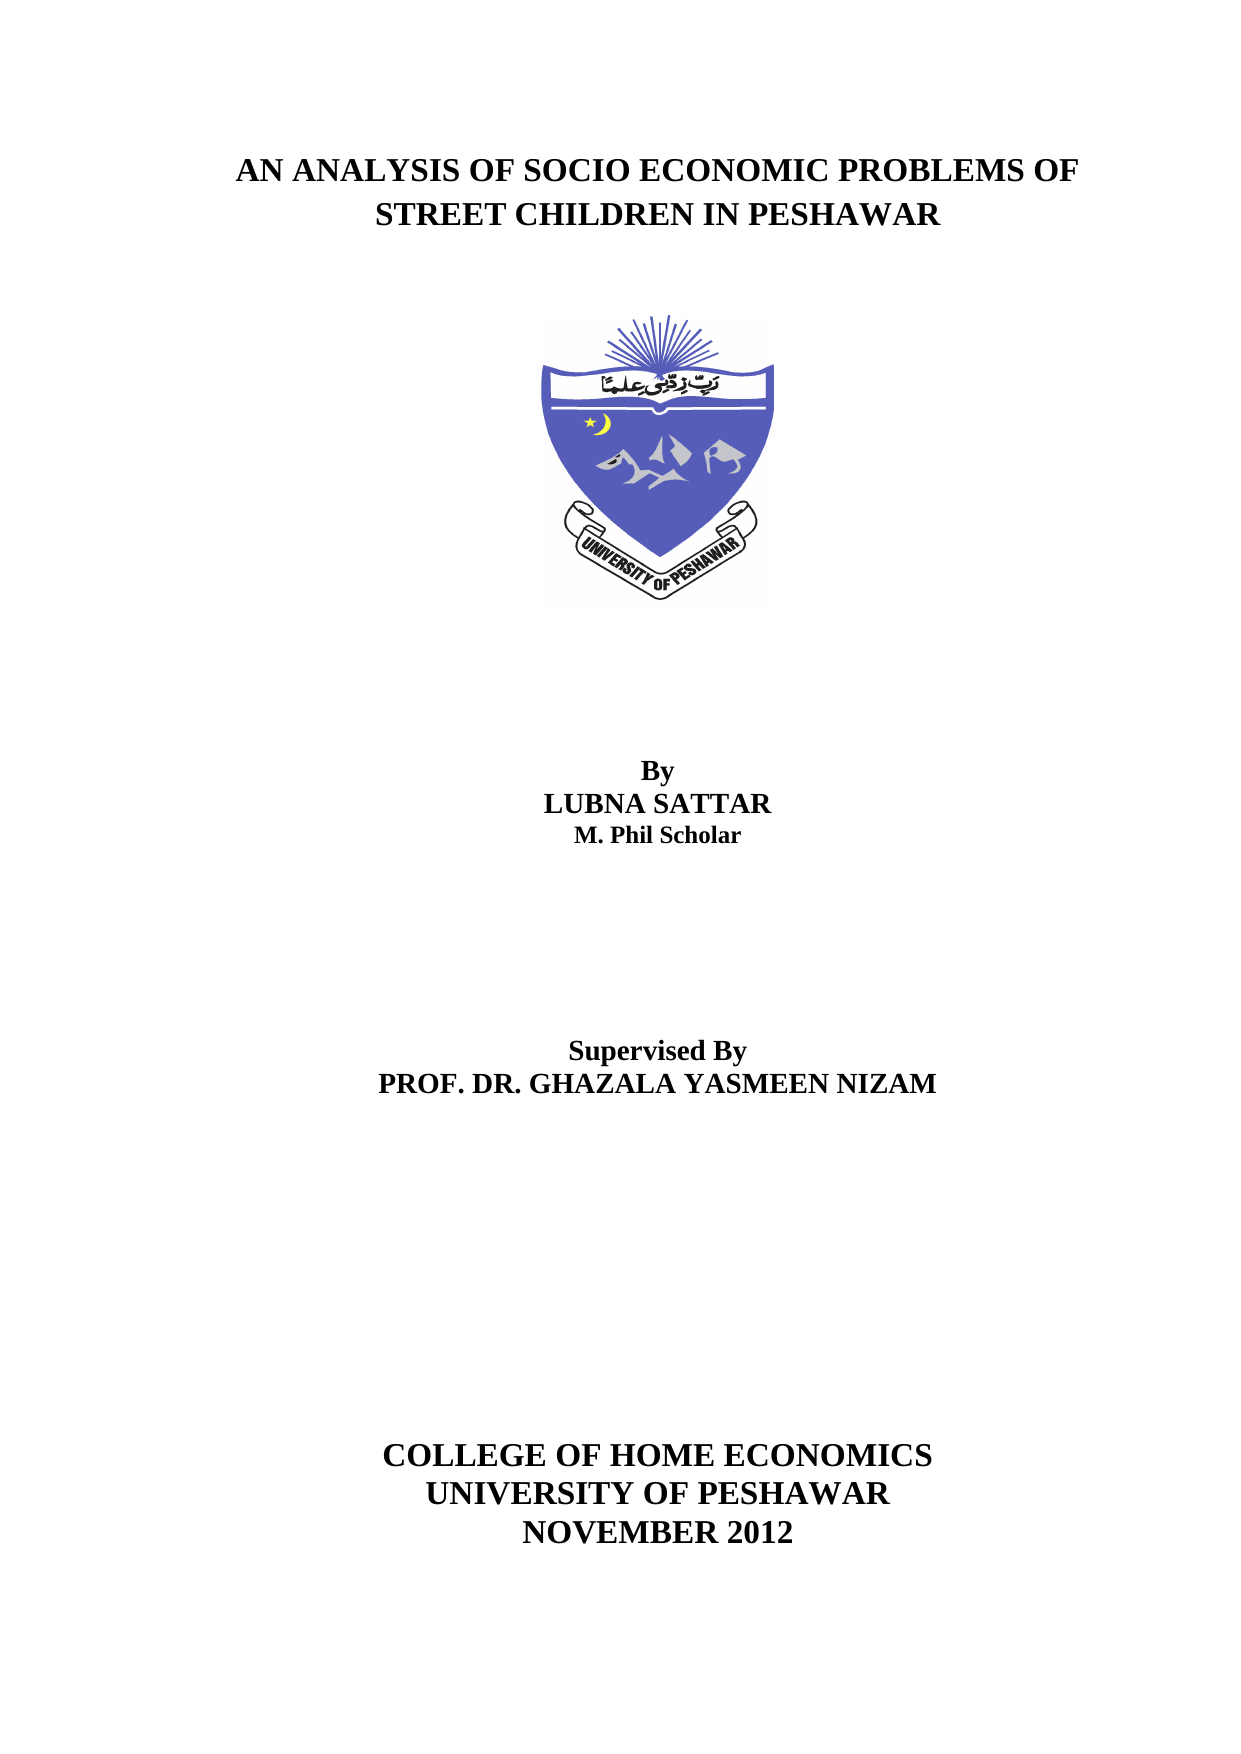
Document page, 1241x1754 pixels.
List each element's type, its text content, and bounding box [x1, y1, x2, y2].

text By [225, 753, 1090, 786]
text COLLEGE OF HOME ECONOMICS [225, 1435, 1090, 1474]
text Supervised By [225, 1033, 1090, 1066]
text AN ANALYSIS OF SOCIO ECONOMIC PROBLEMS OF STREET CHILDREN IN PESHAWAR [225, 150, 1090, 232]
text LUBNA SATTAR [225, 786, 1090, 820]
text M. Phil Scholar [225, 820, 1090, 849]
text PROF. DR. GHAZALA YASMEEN NIZAM [225, 1066, 1090, 1100]
text UNIVERSITY OF PESHAWAR [225, 1474, 1090, 1512]
text NOVEMBER 2012 [225, 1512, 1090, 1550]
